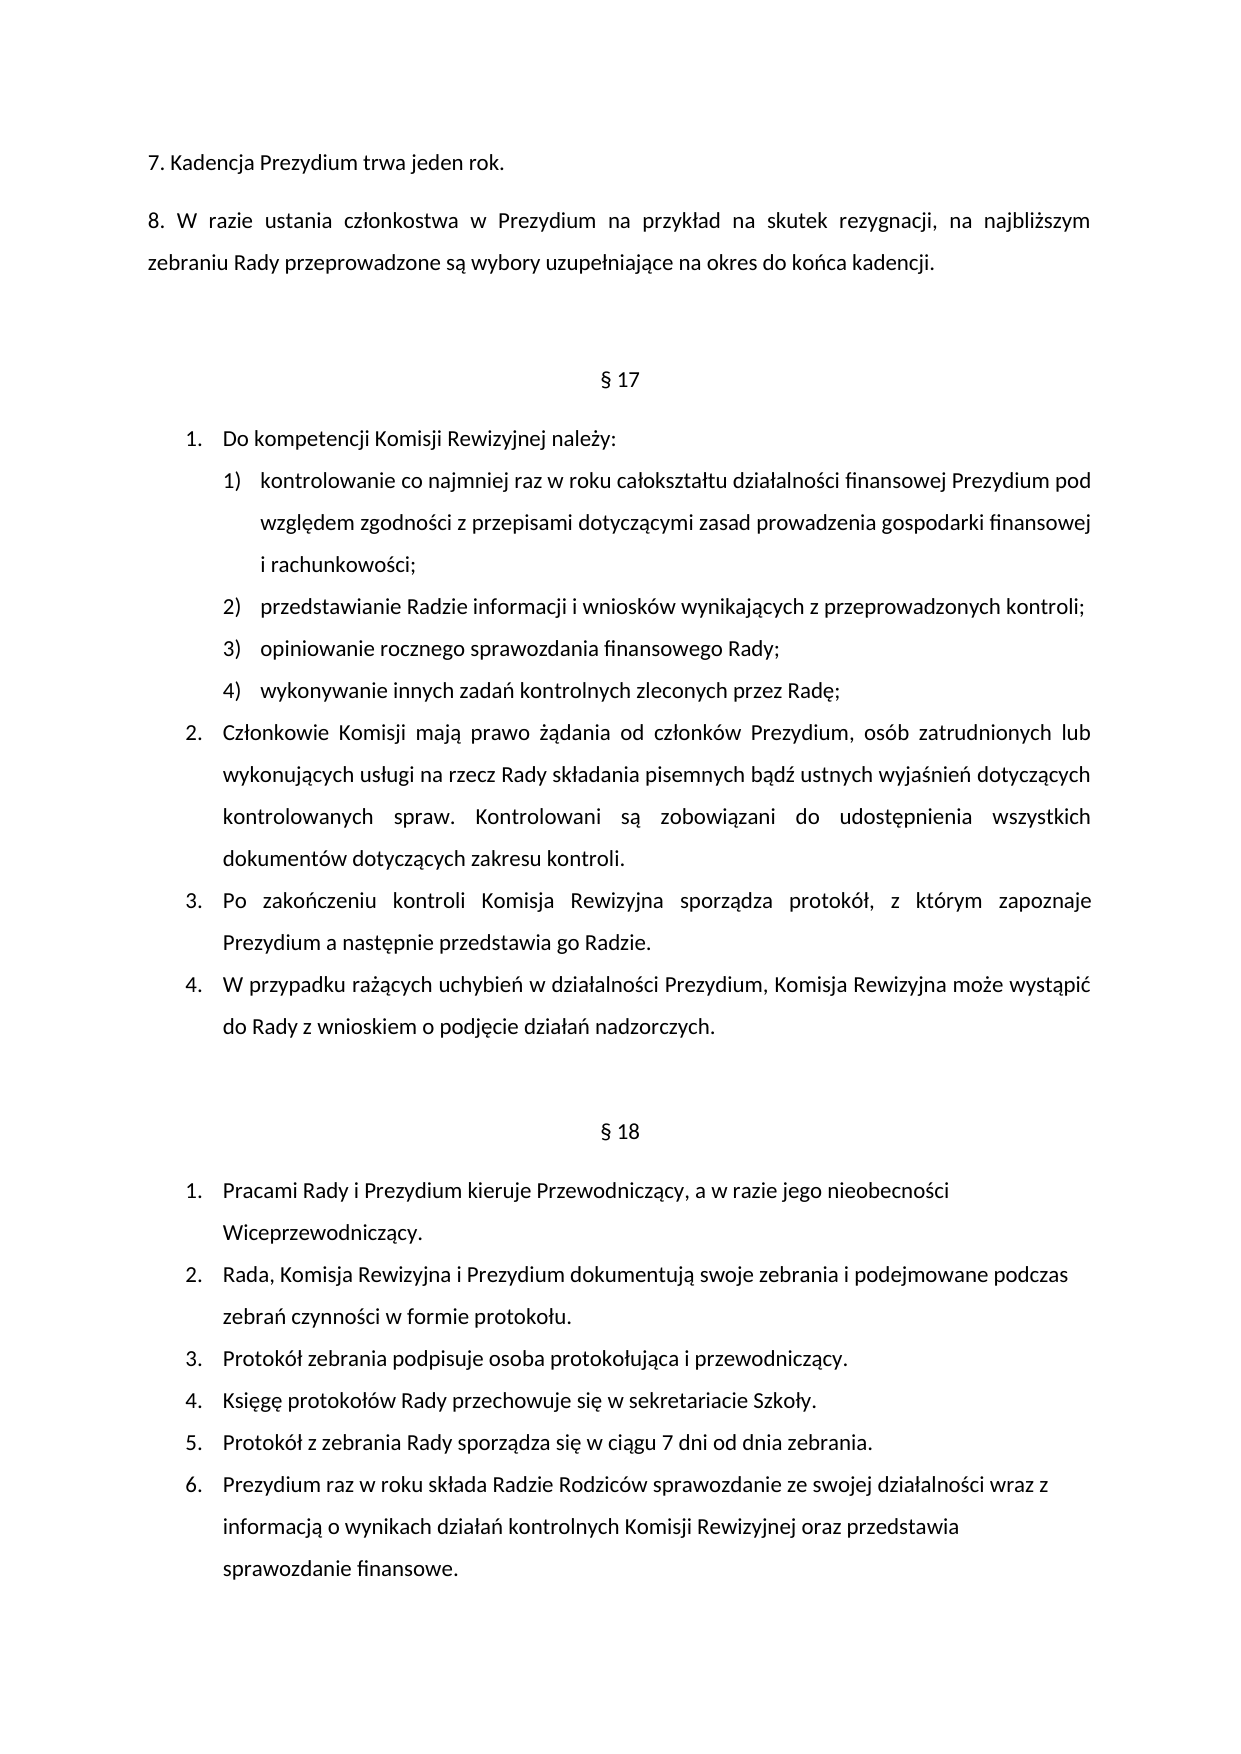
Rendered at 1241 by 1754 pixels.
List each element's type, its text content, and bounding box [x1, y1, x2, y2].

list Protokół z zebrania Rady sporządza się w ciągu 7 dni od dnia zebrania. [185, 1428, 1093, 1456]
list W przypadku rażących uchybień w działalności Prezydium, Komisja Rewizyjna może wystąpić do Rady z wnioskiem o podjęcie działań nadzorczych. [185, 970, 1093, 1040]
list opiniowanie rocznego sprawozdania finansowego Rady; [223, 634, 1093, 662]
list Księgę protokołów Rady przechowuje się w sekretariacie Szkoły. [185, 1386, 1093, 1414]
list Protokół zebrania podpisuje osoba protokołująca i przewodniczący. [185, 1344, 1093, 1372]
list Pracami Rady i Prezydium kieruje Przewodniczący, a w razie jego nieobecności Wiceprzewodniczący. [185, 1176, 1093, 1246]
list Członkowie Komisji mają prawo żądania od członków Prezydium, osób zatrudnionych lub wykonujących usługi na rzecz Rady składania pisemnych bądź ustnych wyjaśnień dotyczących kontrolowanych spraw. Kontrolowani są zobowiązani do udostępnienia wszystkich dokumentów dotyczących zakresu kontroli. [185, 718, 1093, 872]
list Prezydium raz w roku składa Radzie Rodziców sprawozdanie ze swojej działalności wraz z informacją o wynikach działań kontrolnych Komisji Rewizyjnej oraz przedstawia sprawozdanie finansowe. [185, 1470, 1093, 1582]
text § 18 [148, 1117, 1093, 1145]
text § 17 [148, 366, 1093, 393]
list wykonywanie innych zadań kontrolnych zleconych przez Radę; [223, 676, 1093, 704]
list Po zakończeniu kontroli Komisja Rewizyjna sporządza protokół, z którym zapoznaje Prezydium a następnie przedstawia go Radzie. [185, 886, 1093, 956]
list Do kompetencji Komisji Rewizyjnej należy: [185, 424, 1093, 452]
list kontrolowanie co najmniej raz w roku całokształtu działalności finansowej Prezydium pod względem zgodności z przepisami dotyczącymi zasad prowadzenia gospodarki finansowej i rachunkowości; [223, 466, 1093, 578]
list Rada, Komisja Rewizyjna i Prezydium dokumentują swoje zebrania i podejmowane podczas zebrań czynności w formie protokołu. [185, 1260, 1093, 1330]
text 8. W razie ustania członkostwa w Prezydium na przykład na skutek rezygnacji, na najbliższym zebraniu Rady przeprowadzone są wybory uzupełniające na okres do końca kadencji. [148, 206, 1093, 276]
list przedstawianie Radzie informacji i wniosków wynikających z przeprowadzonych kontroli; [223, 592, 1093, 620]
text 7. Kadencja Prezydium trwa jeden rok. [148, 148, 1093, 176]
